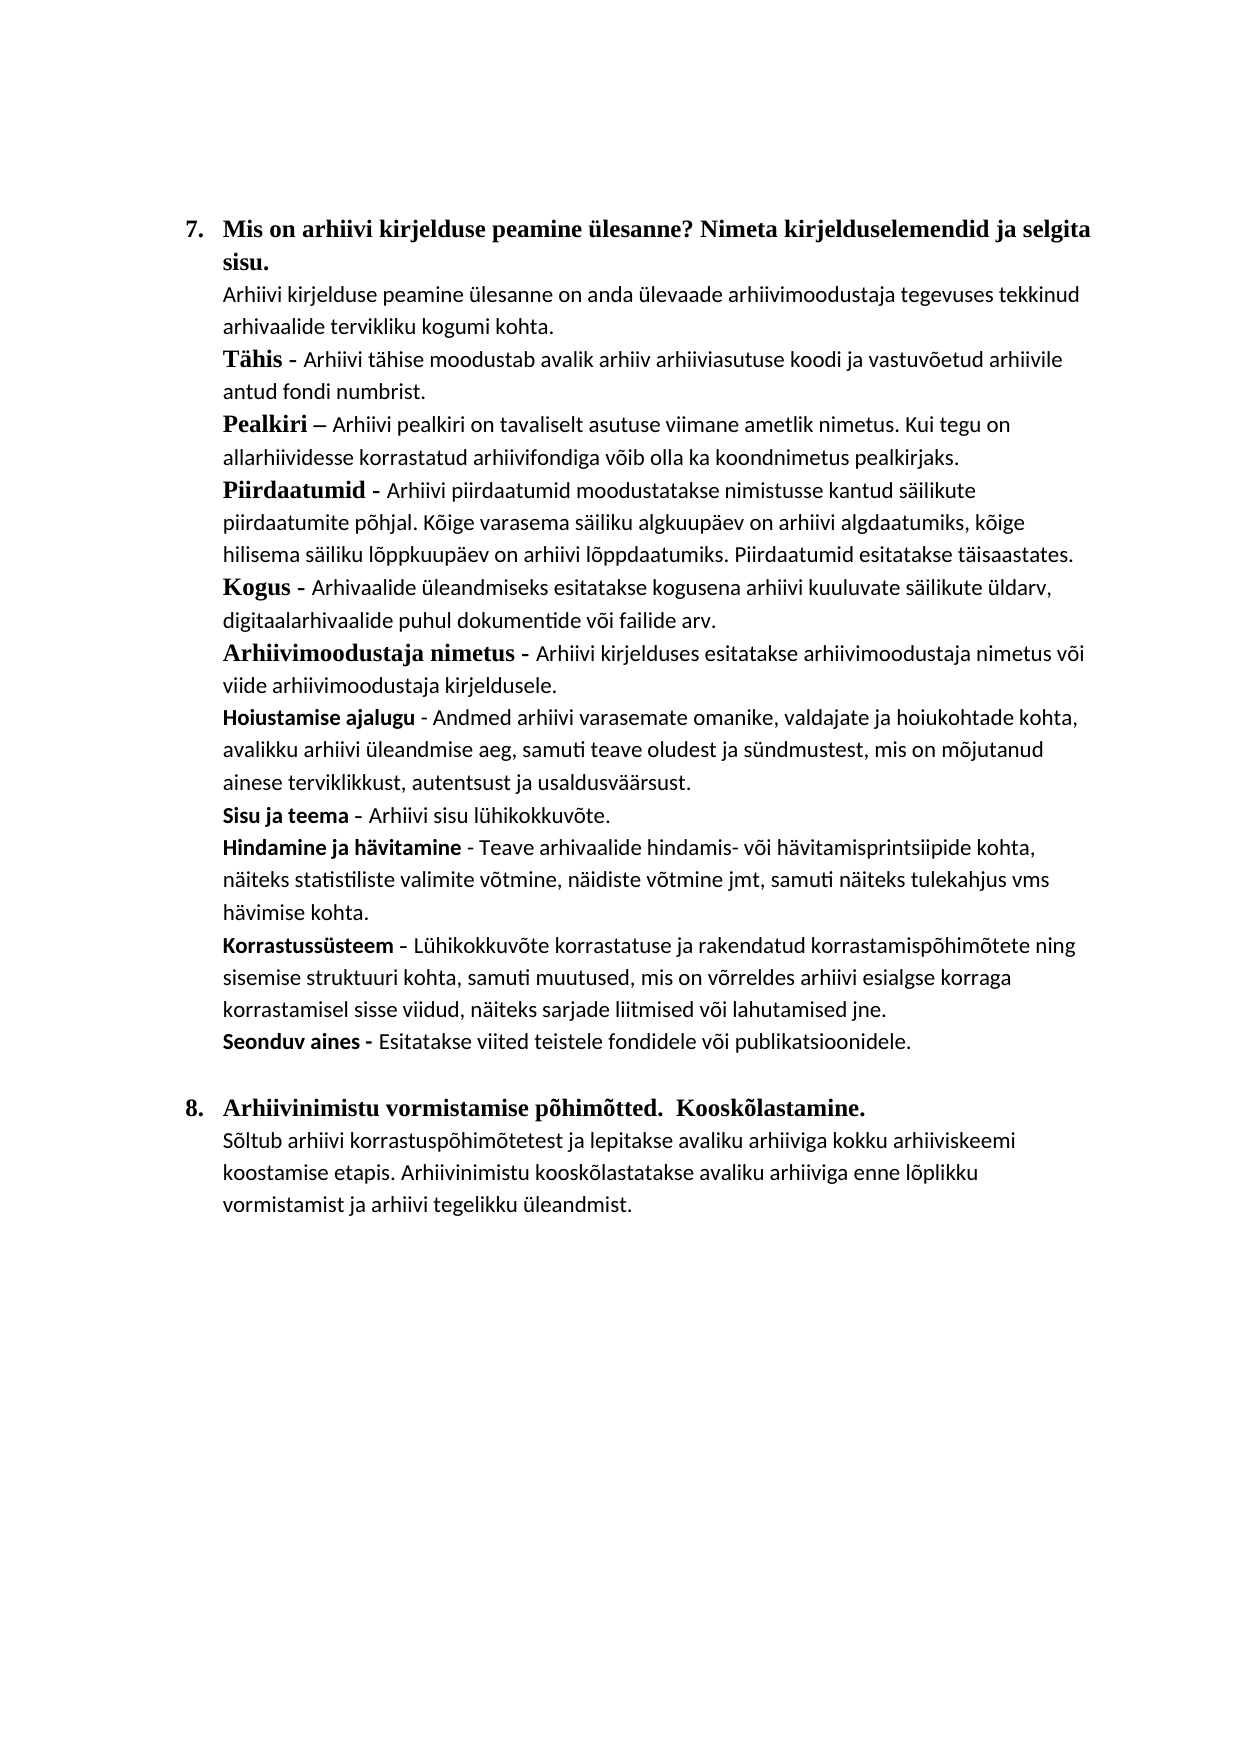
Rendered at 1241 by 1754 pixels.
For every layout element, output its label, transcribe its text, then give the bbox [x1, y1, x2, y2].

list Kogus - Arhivaalide üleandmiseks esitatakse kogusena arhiivi kuuluvate säilikute üldarv, digitaalarhivaalide puhul dokumentide või failide arv. [223, 572, 1093, 634]
list Korrastussüsteem - Lühikokkuvõte korrastatuse ja rakendatud korrastamispõhimõtete ning sisemise struktuuri kohta, samuti muutused, mis on võrreldes arhiivi esialgse korraga korrastamisel sisse viidud, näiteks sarjade liitmised või lahutamised jne. [223, 930, 1093, 1023]
list Hoiustamise ajalugu - Andmed arhiivi varasemate omanike, valdajate ja hoiukohtade kohta, avalikku arhiivi üleandmise aeg, samuti teave oludest ja sündmustest, mis on mõjutanud ainese terviklikkust, autentsust ja usaldusväärsust. [223, 703, 1093, 796]
list Pealkiri – Arhiivi pealkiri on tavaliselt asutuse viimane ametlik nimetus. Kui tegu on allarhiividesse korrastatud arhiivifondiga võib olla ka koondnimetus pealkirjaks. [223, 409, 1093, 471]
list Arhiivinimistu vormistamise põhimõtted. Kooskõlastamine. [185, 1093, 1093, 1121]
list Piirdaatumid - Arhiivi piirdaatumid moodustatakse nimistusse kantud säilikute piirdaatumite põhjal. Kõige varasema säiliku algkuupäev on arhiivi algdaatumiks, kõige hilisema säiliku lõppkuupäev on arhiivi lõppdaatumiks. Piirdaatumid esitatakse täisaastates. [223, 475, 1093, 568]
list Sisu ja teema - Arhiivi sisu lühikokkuvõte. [223, 800, 1093, 829]
list Tähis - Arhiivi tähise moodustab avalik arhiiv arhiiviasutuse koodi ja vastuvõetud arhiivile antud fondi numbrist. [223, 344, 1093, 405]
list Arhiivimoodustaja nimetus - Arhiivi kirjelduses esitatakse arhiivimoodustaja nimetus või viide arhiivimoodustaja kirjeldusele. [223, 638, 1093, 699]
list Hindamine ja hävitamine - Teave arhivaalide hindamis- või hävitamisprintsiipide kohta, näiteks statistiliste valimite võtmine, näidiste võtmine jmt, samuti näiteks tulekahjus vms hävimise kohta. [223, 833, 1093, 926]
list Seonduv aines - Esitatakse viited teistele fondidele või publikatsioonidele. [223, 1027, 1093, 1055]
list Mis on arhiivi kirjelduse peamine ülesanne? Nimeta kirjelduselemendid ja selgita sisu. [185, 214, 1093, 275]
list Sõltub arhiivi korrastuspõhimõtetest ja lepitakse avaliku arhiiviga kokku arhiiviskeemi koostamise etapis. Arhiivinimistu kooskõlastatakse avaliku arhiiviga enne lõplikku vormistamist ja arhiivi tegelikku üleandmist. [223, 1126, 1093, 1218]
list Arhiivi kirjelduse peamine ülesanne on anda ülevaade arhiivimoodustaja tegevuses tekkinud arhivaalide tervikliku kogumi kohta. [223, 280, 1093, 340]
